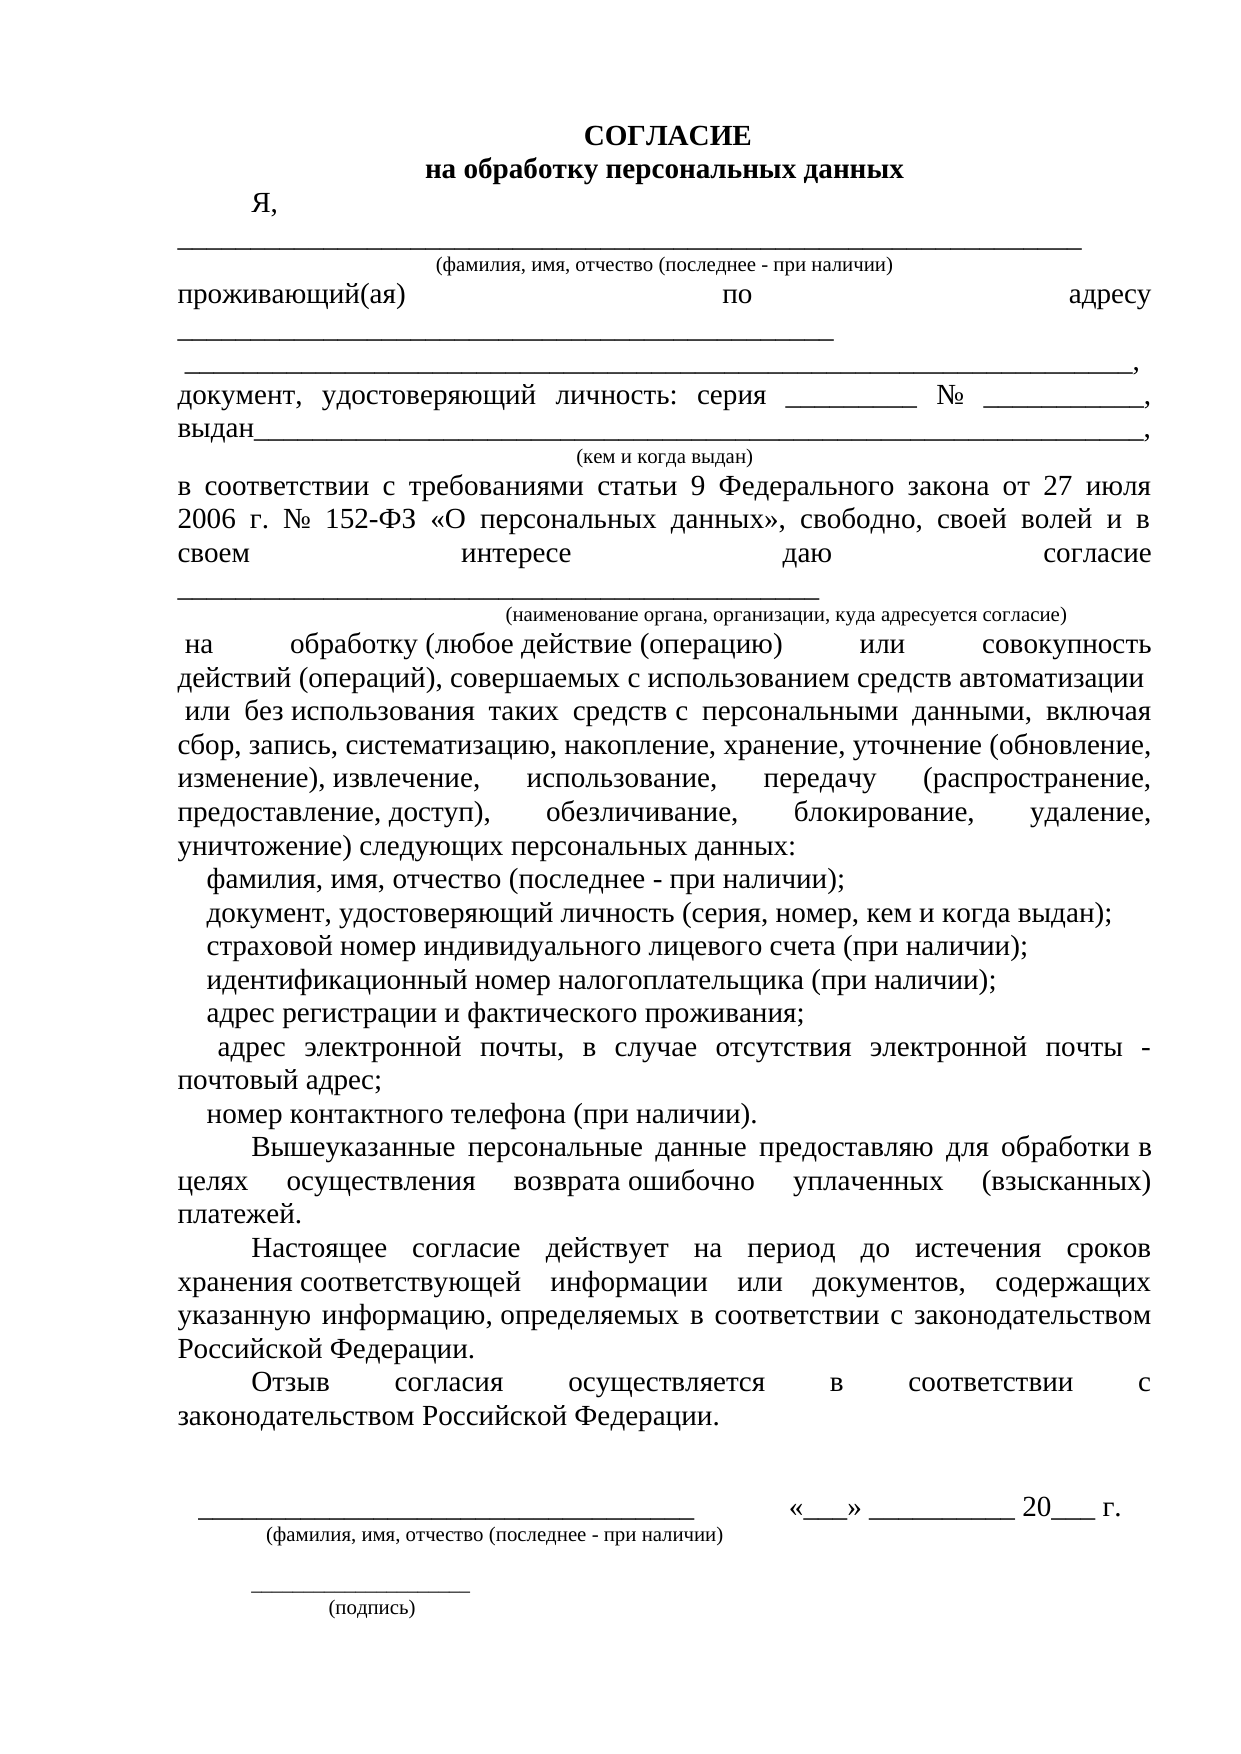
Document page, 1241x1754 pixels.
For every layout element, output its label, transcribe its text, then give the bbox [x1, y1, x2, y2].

text адрес регистрации и фактического проживания; [177, 995, 1152, 1029]
text __________________________________ «___» __________ 20___ г. [177, 1489, 1152, 1522]
text в соответствии с требованиями статьи 9 Федерального закона от 27 июля 2006 г. № 152-ФЗ «О персональных данных», свободно, своей волей и в своем интересе даю согласие ____________________________________________ [177, 468, 1152, 602]
text на обработку (любое действие (операцию) или совокупность действий (операций), совершаемых с использованием средств автоматизации или без использования таких средств с персональными данными, включая сбор, запись, систематизацию, накопление, хранение, уточнение (обновление, изменение), извлечение, использование, передачу (распространение, предоставление, доступ), обезличивание, блокирование, удаление, уничтожение) следующих персональных данных: [177, 626, 1152, 861]
text документ, удостоверяющий личность: серия _________ № ___________, выдан_____________________________________________________________, [177, 377, 1152, 444]
text (фамилия, имя, отчество (последнее - при наличии) [177, 1522, 1152, 1546]
text фамилия, имя, отчество (последнее - при наличии); [177, 861, 1152, 895]
text (кем и когда выдан) [177, 444, 1152, 468]
text документ, удостоверяющий личность (серия, номер, кем и когда выдан); [177, 895, 1152, 928]
text Отзыв согласия осуществляется в соответствии с законодательством Российской Федерации. [177, 1364, 1152, 1431]
text идентификационный номер налогоплательщика (при наличии); [177, 962, 1152, 995]
text на обработку персональных данных [177, 152, 1152, 185]
text Я, ______________________________________________________________ [177, 185, 1152, 252]
text номер контактного телефона (при наличии). [177, 1096, 1152, 1129]
text _____________________ [177, 1546, 1152, 1594]
text страховой номер индивидуального лицевого счета (при наличии); [177, 928, 1152, 962]
text Настоящее согласие действует на период до истечения сроков хранения соответствующей информации или документов, содержащих указанную информацию, определяемых в соответствии с законодательством Российской Федерации. [177, 1230, 1152, 1364]
text (подпись) [177, 1594, 1152, 1619]
text адрес электронной почты, в случае отсутствия электронной почты - почтовый адрес; [177, 1029, 1152, 1096]
text (наименование органа, организации, куда адресуется согласие) [177, 602, 1152, 626]
text (фамилия, имя, отчество (последнее - при наличии) [177, 252, 1152, 276]
text СОГЛАСИЕ [177, 118, 1152, 152]
text проживающий(ая) по адресу _____________________________________________ _________________________________________________________________, [177, 276, 1152, 377]
text Вышеуказанные персональные данные предоставляю для обработки в целях осуществления возврата ошибочно уплаченных (взысканных) платежей. [177, 1129, 1152, 1230]
